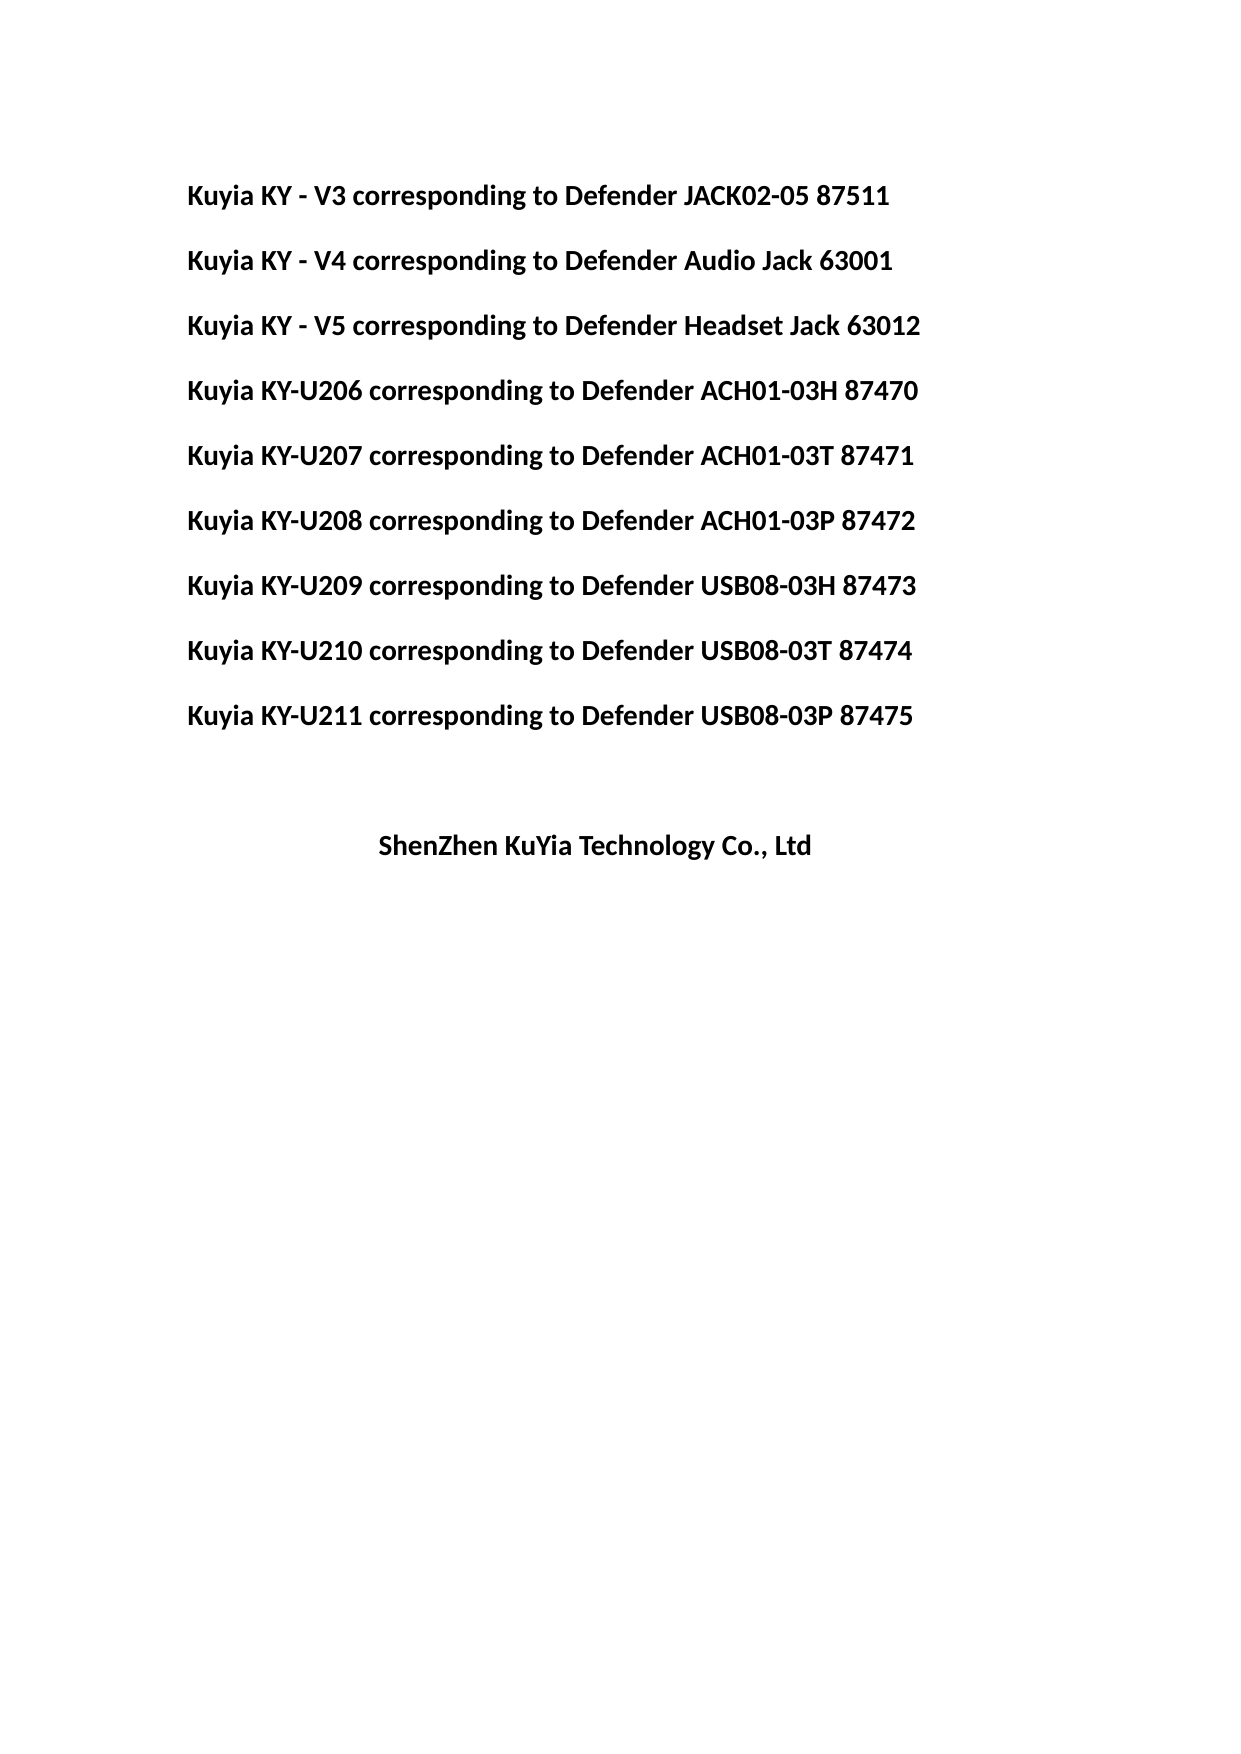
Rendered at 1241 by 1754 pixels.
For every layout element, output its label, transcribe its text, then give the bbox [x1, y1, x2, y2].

text Kuyia KY-U210 corresponding to Defender USB08-03T 87474 [187, 617, 1053, 682]
text Kuyia KY - V3 corresponding to Defender JACK02-05 87511 [187, 162, 1053, 227]
text Kuyia KY - V4 corresponding to Defender Audio Jack 63001 [187, 227, 1053, 292]
text Kuyia KY-U206 corresponding to Defender ACH01-03H 87470 [187, 357, 1053, 422]
text Kuyia KY-U208 corresponding to Defender ACH01-03P 87472 [187, 487, 1053, 552]
text ShenZhen KuYia Technology Co., Ltd [187, 812, 1053, 877]
text Kuyia KY-U209 corresponding to Defender USB08-03H 87473 [187, 552, 1053, 617]
text Kuyia KY-U207 corresponding to Defender ACH01-03T 87471 [187, 422, 1053, 487]
text Kuyia KY-U211 corresponding to Defender USB08-03P 87475 [187, 682, 1053, 747]
text Kuyia KY - V5 corresponding to Defender Headset Jack 63012 [187, 292, 1053, 357]
